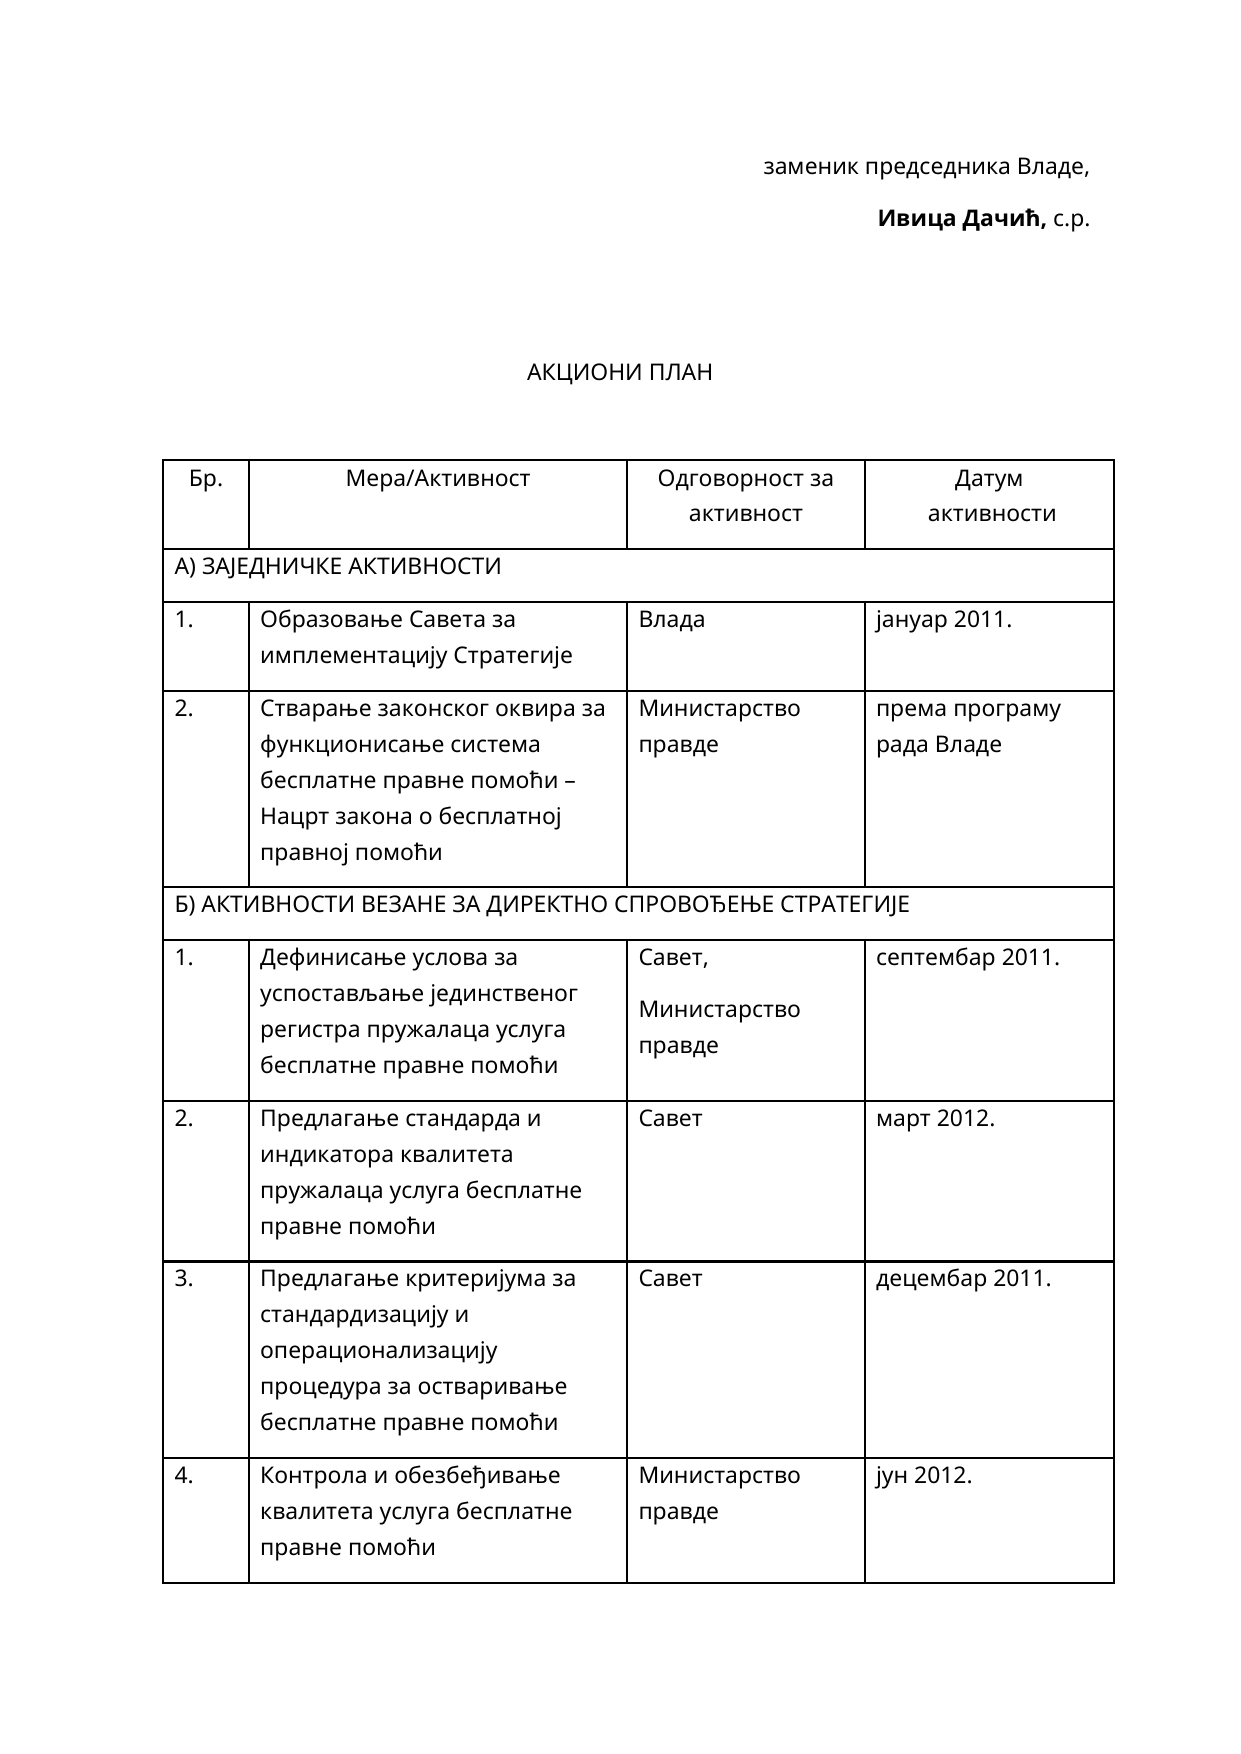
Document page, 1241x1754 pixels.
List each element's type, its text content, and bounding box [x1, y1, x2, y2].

table_cell 1. [164, 603, 248, 690]
table_cell децембар 2011. [866, 1263, 1113, 1457]
table_cell Дефинисање услова за успостављање јединственог регистра пружалаца услуга бесплатне правне помоћи [250, 941, 626, 1100]
table_header Одговорност за активност [628, 461, 864, 548]
table_cell Б) АКТИВНОСТИ ВЕЗАНЕ ЗА ДИРЕКТНО СПРОВОЂЕЊЕ СТРАТЕГИЈЕ [164, 888, 1113, 939]
text заменик председника Владе, [150, 150, 1090, 181]
table_cell јануар 2011. [866, 603, 1113, 690]
table_cell јун 2012. [866, 1459, 1113, 1582]
table_cell Влада [628, 603, 864, 690]
table_cell Предлагање стандарда и индикатора квалитета пружалаца услуга бесплатне правне помоћи [250, 1102, 626, 1260]
table_cell Стварање законског оквира за функционисање система бесплатне правне помоћи – Нацрт закона о бесплатној правној помоћи [250, 692, 626, 886]
table_cell 2. [164, 692, 248, 886]
table_cell А) ЗАЈЕДНИЧКЕ АКТИВНОСТИ [164, 550, 1113, 601]
table_cell Савет [628, 1263, 864, 1457]
table_cell 3. [164, 1263, 248, 1457]
text АКЦИОНИ ПЛАН [150, 356, 1090, 387]
table_cell Образовање Савета за имплементацију Стратегије [250, 603, 626, 690]
table_cell 4. [164, 1459, 248, 1582]
table_cell према програму рада Владе [866, 692, 1113, 886]
table_header Мера/Активност [250, 461, 626, 548]
table_cell Предлагање критеријума за стандардизацију и операционализацију процедура за остваривање бесплатне правне помоћи [250, 1263, 626, 1457]
table_header Бр. [164, 461, 248, 548]
text Ивица Дачић, с.р. [150, 202, 1090, 233]
table_cell Министарство правде [628, 1459, 864, 1582]
table_cell 1. [164, 941, 248, 1100]
table_cell март 2012. [866, 1102, 1113, 1260]
table_cell септембар 2011. [866, 941, 1113, 1100]
table_cell Министарство правде [628, 692, 864, 886]
table_header Датум активности [866, 461, 1113, 548]
table_cell Савет, Министарство правде [628, 941, 864, 1100]
table_cell 2. [164, 1102, 248, 1260]
table_cell Савет [628, 1102, 864, 1260]
table_cell Контрола и обезбеђивање квалитета услуга бесплатне правне помоћи [250, 1459, 626, 1582]
